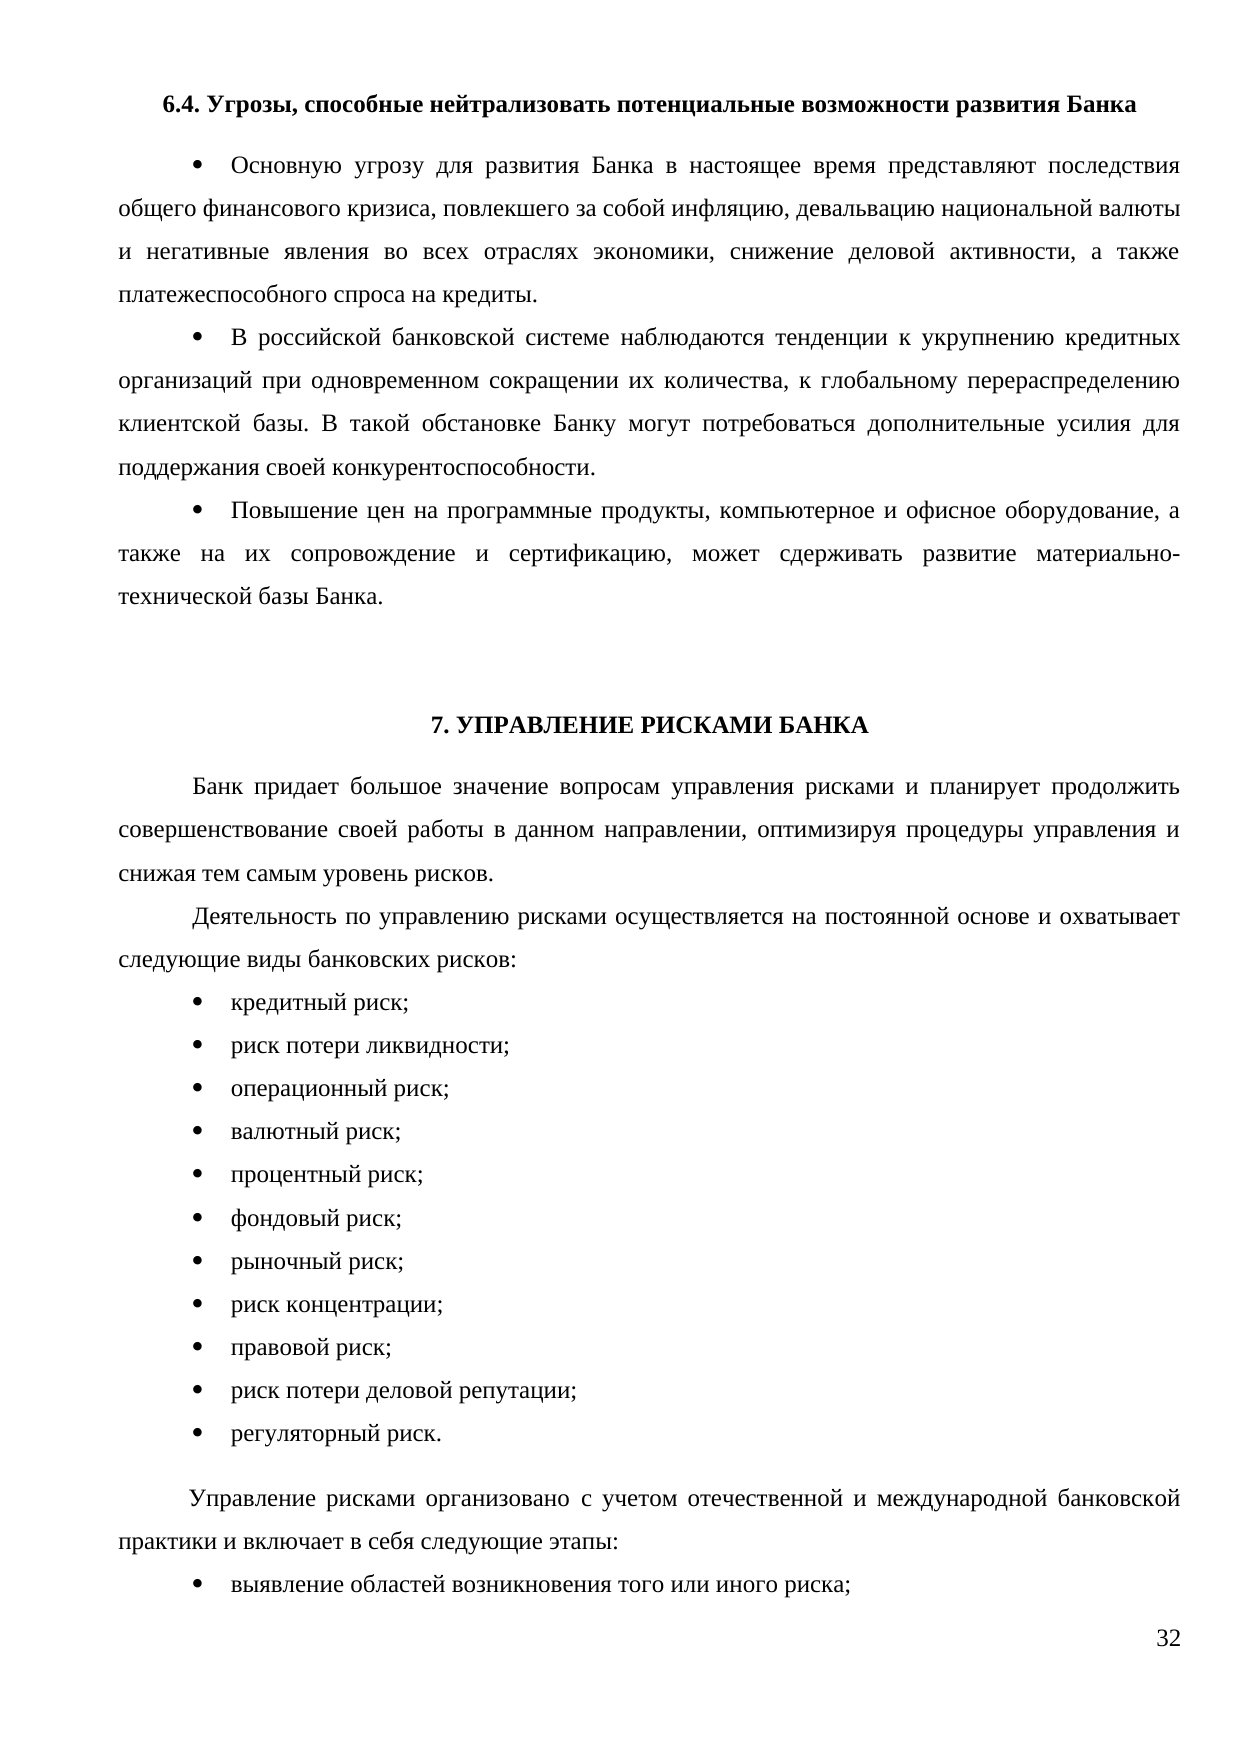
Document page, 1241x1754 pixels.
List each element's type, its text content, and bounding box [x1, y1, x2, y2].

text Деятельность по управлению рисками осуществляется на постоянной основе и охватывает следующие виды банковских рисков: [118, 901, 1181, 973]
list процентный риск; [118, 1159, 1181, 1188]
list Повышение цен на программные продукты, компьютерное и офисное оборудование, а также на их сопровождение и сертификацию, может сдерживать развитие материально-технической базы Банка. [118, 495, 1181, 610]
list правовой риск; [118, 1332, 1181, 1361]
list риск потери ликвидности; [118, 1030, 1181, 1059]
subtitle 7. УПРАВЛЕНИЕ РИСКАМИ БАНКА [118, 710, 1181, 739]
list Основную угрозу для развития Банка в настоящее время представляют последствия общего финансового кризиса, повлекшего за собой инфляцию, девальвацию национальной валюты и негативные явления во всех отраслях экономики, снижение деловой активности, а также платежеспособного спроса на кредиты. [118, 150, 1181, 308]
list валютный риск; [118, 1116, 1181, 1145]
text Банк придает большое значение вопросам управления рисками и планирует продолжить совершенствование своей работы в данном направлении, оптимизируя процедуры управления и снижая тем самым уровень рисков. [118, 771, 1181, 886]
list операционный риск; [118, 1073, 1181, 1102]
list выявление областей возникновения того или иного риска; [118, 1569, 1181, 1598]
list риск потери деловой репутации; [118, 1375, 1181, 1404]
list риск концентрации; [118, 1289, 1181, 1318]
list рыночный риск; [118, 1246, 1181, 1274]
list В российской банковской системе наблюдаются тенденции к укрупнению кредитных организаций при одновременном сокращении их количества, к глобальному перераспределению клиентской базы. В такой обстановке Банку могут потребоваться дополнительные усилия для поддержания своей конкурентоспособности. [118, 322, 1181, 480]
text Управление рисками организовано с учетом отечественной и международной банковской практики и включает в себя следующие этапы: [118, 1483, 1181, 1555]
list кредитный риск; [118, 987, 1181, 1016]
list фондовый риск; [118, 1203, 1181, 1231]
list регуляторный риск. [118, 1418, 1181, 1447]
subtitle 6.4. Угрозы, способные нейтрализовать потенциальные возможности развития Банка [118, 89, 1181, 117]
